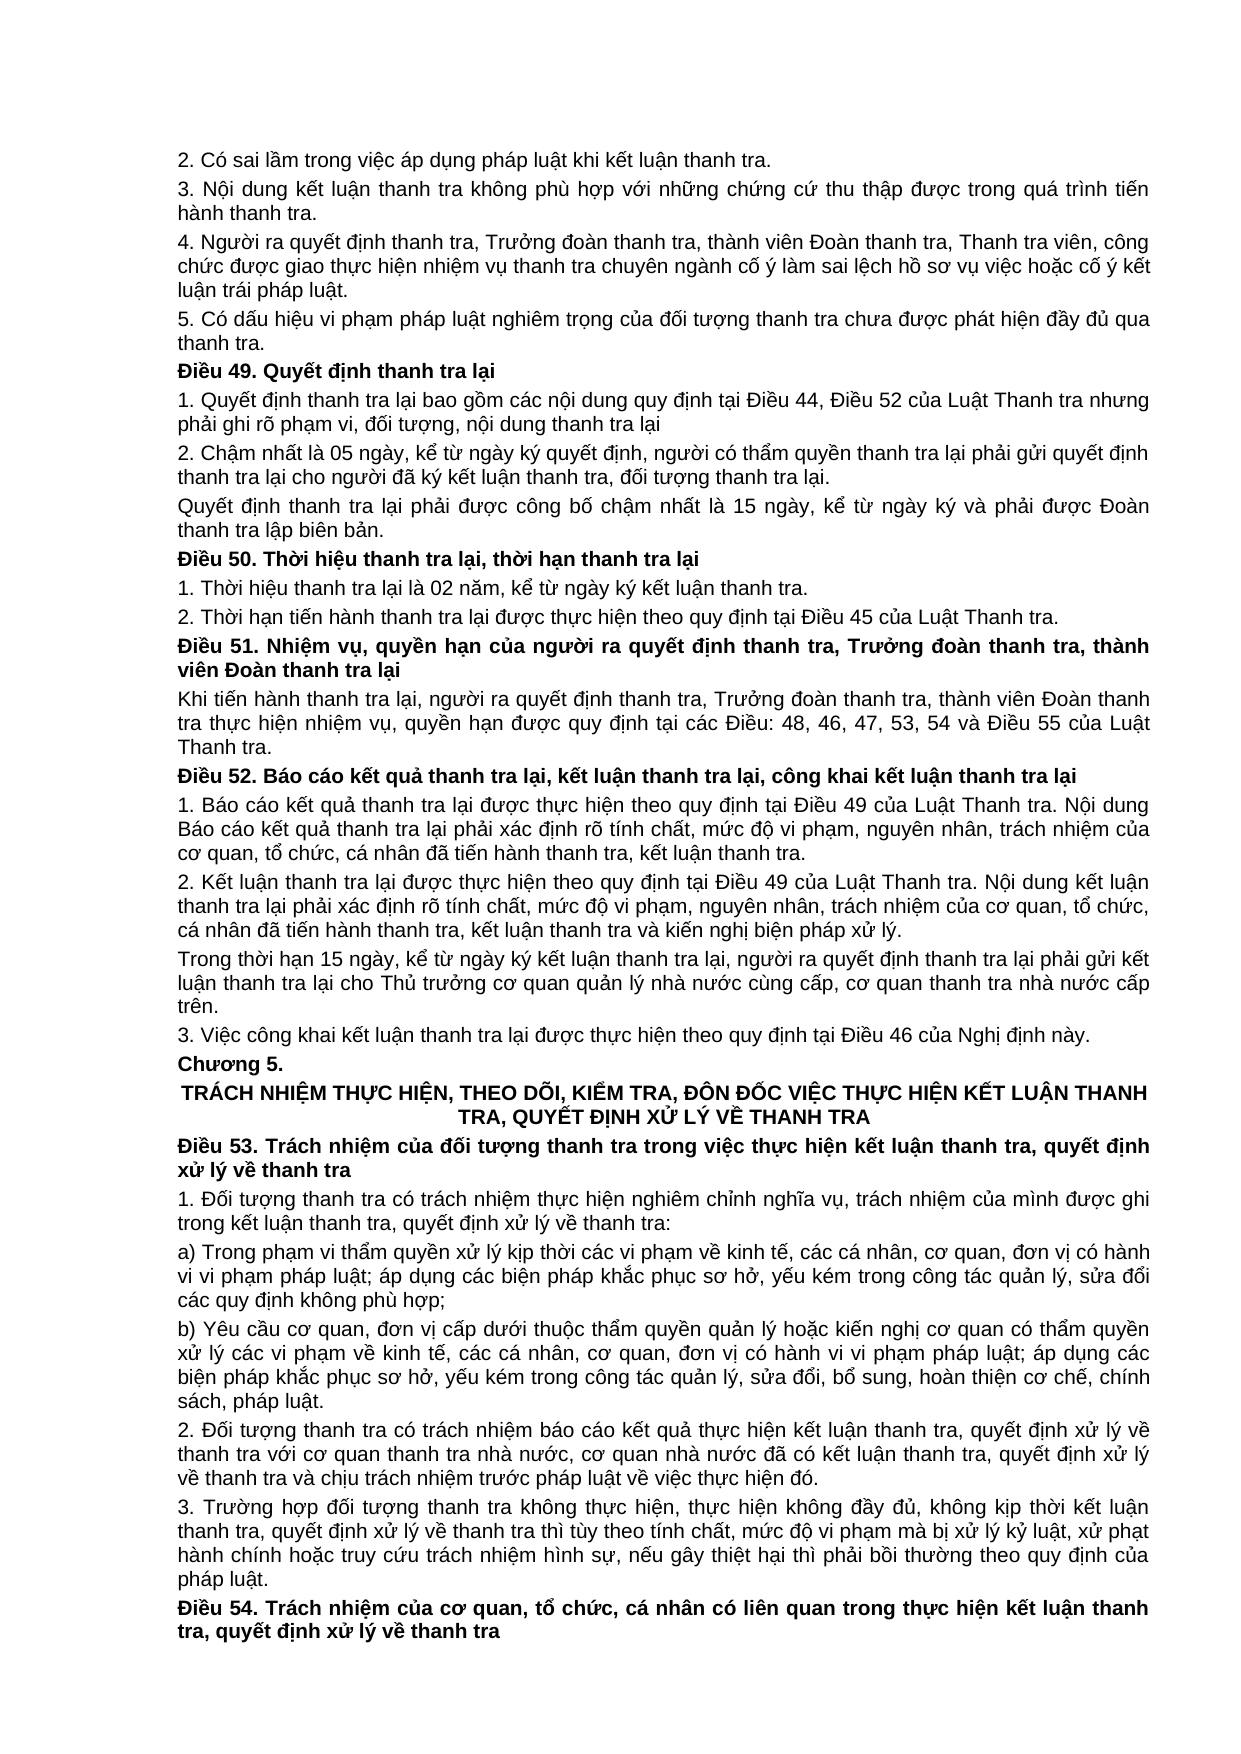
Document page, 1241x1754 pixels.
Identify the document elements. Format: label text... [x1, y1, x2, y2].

text Khi tiến hành thanh tra lại, người ra quyết định thanh tra, Trưởng đoàn thanh tra, thành viên Đoàn thanh tra thực hiện nhiệm vụ, quyền hạn được quy định tại các Điều: 48, 46, 47, 53, 54 và Điều 55 của Luật Thanh tra. [177, 687, 1152, 759]
text 1. Báo cáo kết quả thanh tra lại được thực hiện theo quy định tại Điều 49 của Luật Thanh tra. Nội dung Báo cáo kết quả thanh tra lại phải xác định rõ tính chất, mức độ vi phạm, nguyên nhân, trách nhiệm của cơ quan, tổ chức, cá nhân đã tiến hành thanh tra, kết luận thanh tra. [177, 793, 1152, 864]
text Trong thời hạn 15 ngày, kể từ ngày ký kết luận thanh tra lại, người ra quyết định thanh tra lại phải gửi kết luận thanh tra lại cho Thủ trưởng cơ quan quản lý nhà nước cùng cấp, cơ quan thanh tra nhà nước cấp trên. [177, 946, 1152, 1018]
text 3. Trường hợp đối tượng thanh tra không thực hiện, thực hiện không đầy đủ, không kịp thời kết luận thanh tra, quyết định xử lý về thanh tra thì tùy theo tính chất, mức độ vi phạm mà bị xử lý kỷ luật, xử phạt hành chính hoặc truy cứu trách nhiệm hình sự, nếu gây thiệt hại thì phải bồi thường theo quy định của pháp luật. [177, 1494, 1152, 1590]
text 1. Đối tượng thanh tra có trách nhiệm thực hiện nghiêm chỉnh nghĩa vụ, trách nhiệm của mình được ghi trong kết luận thanh tra, quyết định xử lý về thanh tra: [177, 1187, 1152, 1235]
text 2. Có sai lầm trong việc áp dụng pháp luật khi kết luận thanh tra. [177, 148, 1152, 172]
text 2. Đối tượng thanh tra có trách nhiệm báo cáo kết quả thực hiện kết luận thanh tra, quyết định xử lý về thanh tra với cơ quan thanh tra nhà nước, cơ quan nhà nước đã có kết luận thanh tra, quyết định xử lý về thanh tra và chịu trách nhiệm trước pháp luật về việc thực hiện đó. [177, 1418, 1152, 1489]
text 4. Người ra quyết định thanh tra, Trưởng đoàn thanh tra, thành viên Đoàn thanh tra, Thanh tra viên, công chức được giao thực hiện nhiệm vụ thanh tra chuyên ngành cố ý làm sai lệch hồ sơ vụ việc hoặc cố ý kết luận trái pháp luật. [177, 229, 1152, 301]
text Chương 5. [177, 1052, 1152, 1076]
text 3. Nội dung kết luận thanh tra không phù hợp với những chứng cứ thu thập được trong quá trình tiến hành thanh tra. [177, 177, 1152, 224]
text Điều 49. Quyết định thanh tra lại [177, 359, 1152, 383]
text 3. Việc công khai kết luận thanh tra lại được thực hiện theo quy định tại Điều 46 của Nghị định này. [177, 1023, 1152, 1047]
text 2. Thời hạn tiến hành thanh tra lại được thực hiện theo quy định tại Điều 45 của Luật Thanh tra. [177, 605, 1152, 629]
text 1. Quyết định thanh tra lại bao gồm các nội dung quy định tại Điều 44, Điều 52 của Luật Thanh tra nhưng phải ghi rõ phạm vi, đối tượng, nội dung thanh tra lại [177, 388, 1152, 436]
text Điều 54. Trách nhiệm của cơ quan, tổ chức, cá nhân có liên quan trong thực hiện kết luận thanh tra, quyết định xử lý về thanh tra [177, 1595, 1152, 1643]
text Điều 51. Nhiệm vụ, quyền hạn của người ra quyết định thanh tra, Trưởng đoàn thanh tra, thành viên Đoàn thanh tra lại [177, 634, 1152, 682]
text Điều 53. Trách nhiệm của đối tượng thanh tra trong việc thực hiện kết luận thanh tra, quyết định xử lý về thanh tra [177, 1134, 1152, 1182]
text 2. Kết luận thanh tra lại được thực hiện theo quy định tại Điều 49 của Luật Thanh tra. Nội dung kết luận thanh tra lại phải xác định rõ tính chất, mức độ vi phạm, nguyên nhân, trách nhiệm của cơ quan, tổ chức, cá nhân đã tiến hành thanh tra, kết luận thanh tra và kiến nghị biện pháp xử lý. [177, 869, 1152, 941]
text TRÁCH NHIỆM THỰC HIỆN, THEO DÕI, KIỂM TRA, ĐÔN ĐỐC VIỆC THỰC HIỆN KẾT LUẬN THANH TRA, QUYẾT ĐỊNH XỬ LÝ VỀ THANH TRA [177, 1081, 1152, 1129]
text Quyết định thanh tra lại phải được công bố chậm nhất là 15 ngày, kể từ ngày ký và phải được Đoàn thanh tra lập biên bản. [177, 494, 1152, 542]
text 1. Thời hiệu thanh tra lại là 02 năm, kể từ ngày ký kết luận thanh tra. [177, 576, 1152, 600]
text 2. Chậm nhất là 05 ngày, kể từ ngày ký quyết định, người có thẩm quyền thanh tra lại phải gửi quyết định thanh tra lại cho người đã ký kết luận thanh tra, đối tượng thanh tra lại. [177, 441, 1152, 489]
text 5. Có dấu hiệu vi phạm pháp luật nghiêm trọng của đối tượng thanh tra chưa được phát hiện đầy đủ qua thanh tra. [177, 306, 1152, 354]
text Điều 50. Thời hiệu thanh tra lại, thời hạn thanh tra lại [177, 547, 1152, 571]
text Điều 52. Báo cáo kết quả thanh tra lại, kết luận thanh tra lại, công khai kết luận thanh tra lại [177, 764, 1152, 788]
